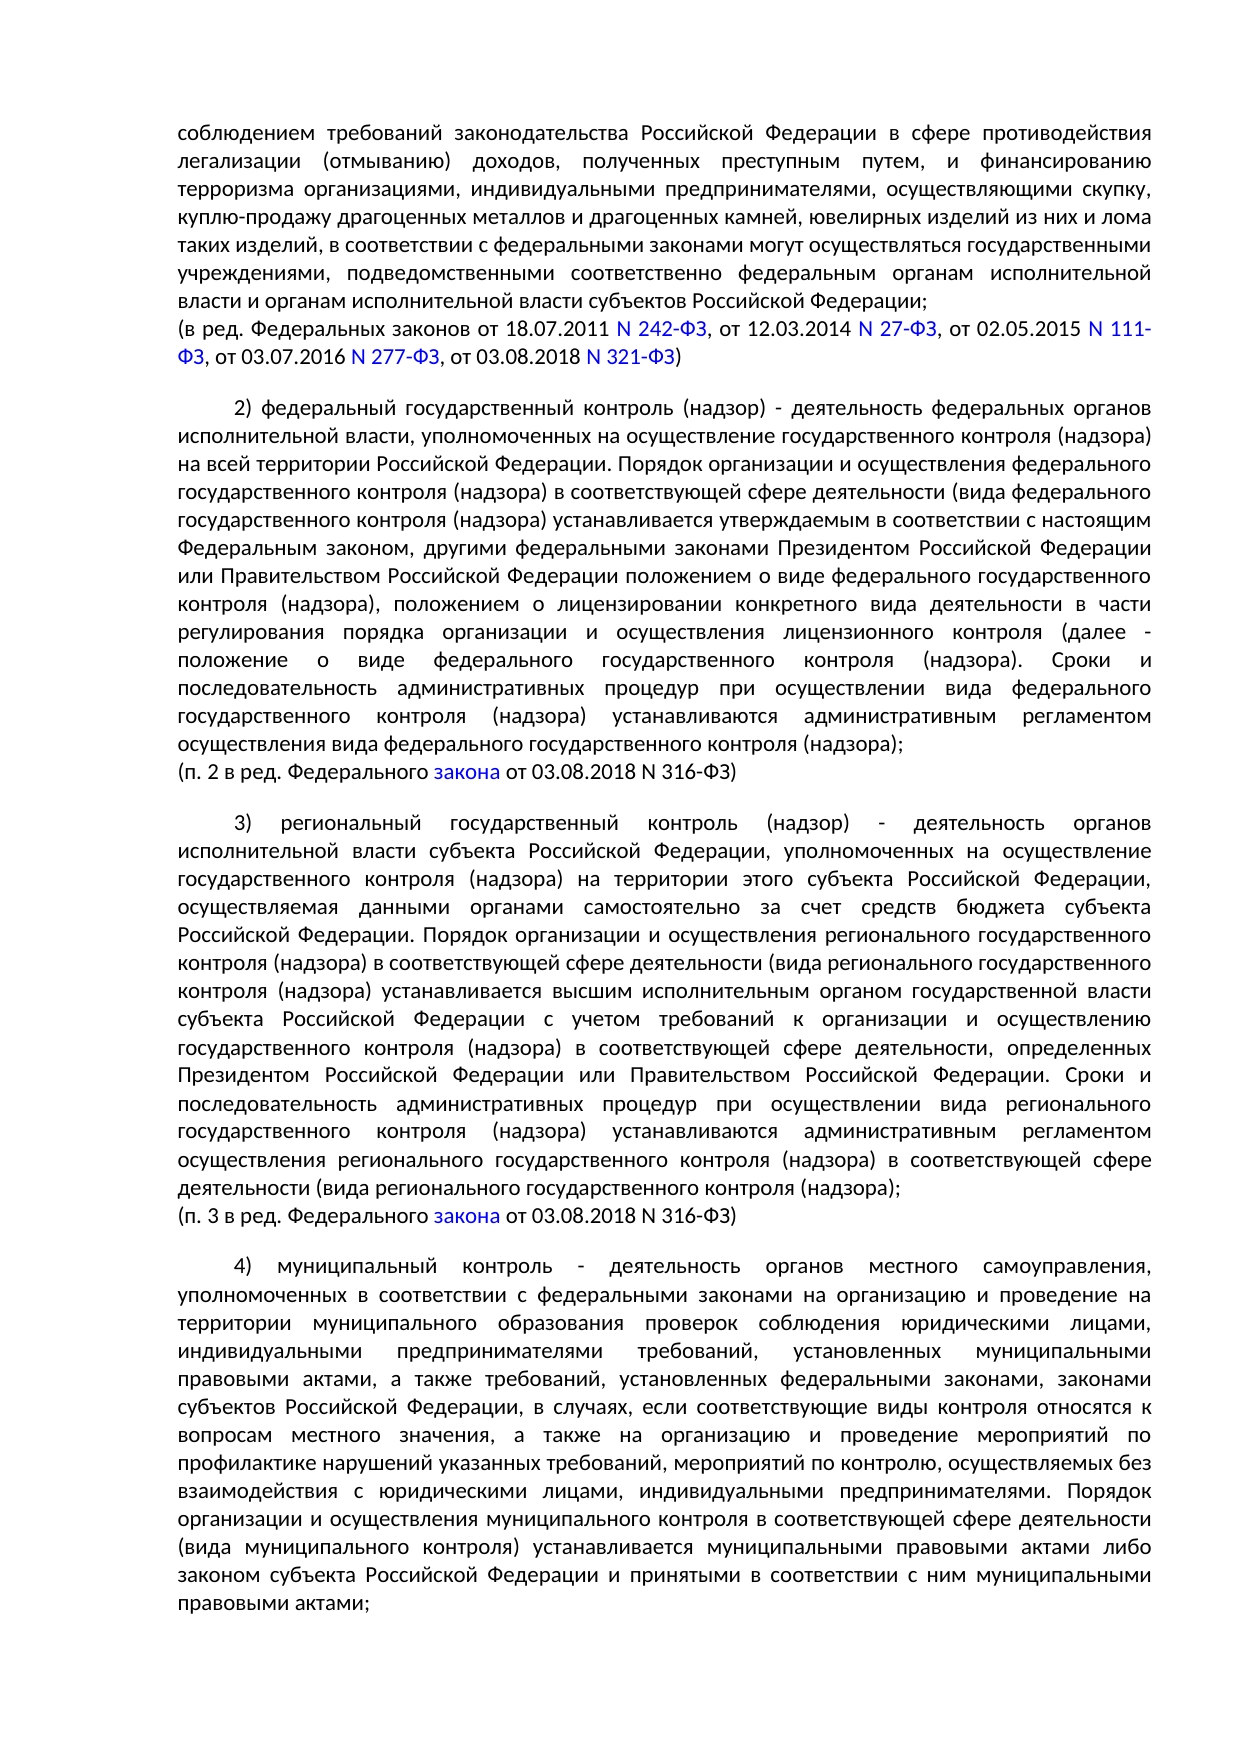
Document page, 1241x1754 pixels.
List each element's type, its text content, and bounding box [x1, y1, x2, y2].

text (п. 3 в ред. Федерального закона от 03.08.2018 N 316-ФЗ) [177, 1201, 1152, 1229]
text (в ред. Федеральных законов от 18.07.2011 N 242-ФЗ, от 12.03.2014 N 27-ФЗ, от 02.05.2015 N 111-ФЗ, от 03.07.2016 N 277-ФЗ, от 03.08.2018 N 321-ФЗ) [177, 314, 1152, 370]
text 3) региональный государственный контроль (надзор) - деятельность органов исполнительной власти субъекта Российской Федерации, уполномоченных на осуществление государственного контроля (надзора) на территории этого субъекта Российской Федерации, осуществляемая данными органами самостоятельно за счет средств бюджета субъекта Российской Федерации. Порядок организации и осуществления регионального государственного контроля (надзора) в соответствующей сфере деятельности (вида регионального государственного контроля (надзора) устанавливается высшим исполнительным органом государственной власти субъекта Российской Федерации с учетом требований к организации и осуществлению государственного контроля (надзора) в соответствующей сфере деятельности, определенных Президентом Российской Федерации или Правительством Российской Федерации. Сроки и последовательность административных процедур при осуществлении вида регионального государственного контроля (надзора) устанавливаются административным регламентом осуществления регионального государственного контроля (надзора) в соответствующей сфере деятельности (вида регионального государственного контроля (надзора); [177, 808, 1152, 1201]
text (п. 2 в ред. Федерального закона от 03.08.2018 N 316-ФЗ) [177, 757, 1152, 786]
text 4) муниципальный контроль - деятельность органов местного самоуправления, уполномоченных в соответствии с федеральными законами на организацию и проведение на территории муниципального образования проверок соблюдения юридическими лицами, индивидуальными предпринимателями требований, установленных муниципальными правовыми актами, а также требований, установленных федеральными законами, законами субъектов Российской Федерации, в случаях, если соответствующие виды контроля относятся к вопросам местного значения, а также на организацию и проведение мероприятий по профилактике нарушений указанных требований, мероприятий по контролю, осуществляемых без взаимодействия с юридическими лицами, индивидуальными предпринимателями. Порядок организации и осуществления муниципального контроля в соответствующей сфере деятельности (вида муниципального контроля) устанавливается муниципальными правовыми актами либо законом субъекта Российской Федерации и принятыми в соответствии с ним муниципальными правовыми актами; [177, 1252, 1152, 1616]
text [177, 118, 1152, 314]
text 2) федеральный государственный контроль (надзор) - деятельность федеральных органов исполнительной власти, уполномоченных на осуществление государственного контроля (надзора) на всей территории Российской Федерации. Порядок организации и осуществления федерального государственного контроля (надзора) в соответствующей сфере деятельности (вида федерального государственного контроля (надзора) устанавливается утверждаемым в соответствии с настоящим Федеральным законом, другими федеральными законами Президентом Российской Федерации или Правительством Российской Федерации положением о виде федерального государственного контроля (надзора), положением о лицензировании конкретного вида деятельности в части регулирования порядка организации и осуществления лицензионного контроля (далее - положение о виде федерального государственного контроля (надзора). Сроки и последовательность административных процедур при осуществлении вида федерального государственного контроля (надзора) устанавливаются административным регламентом осуществления вида федерального государственного контроля (надзора); [177, 393, 1152, 757]
